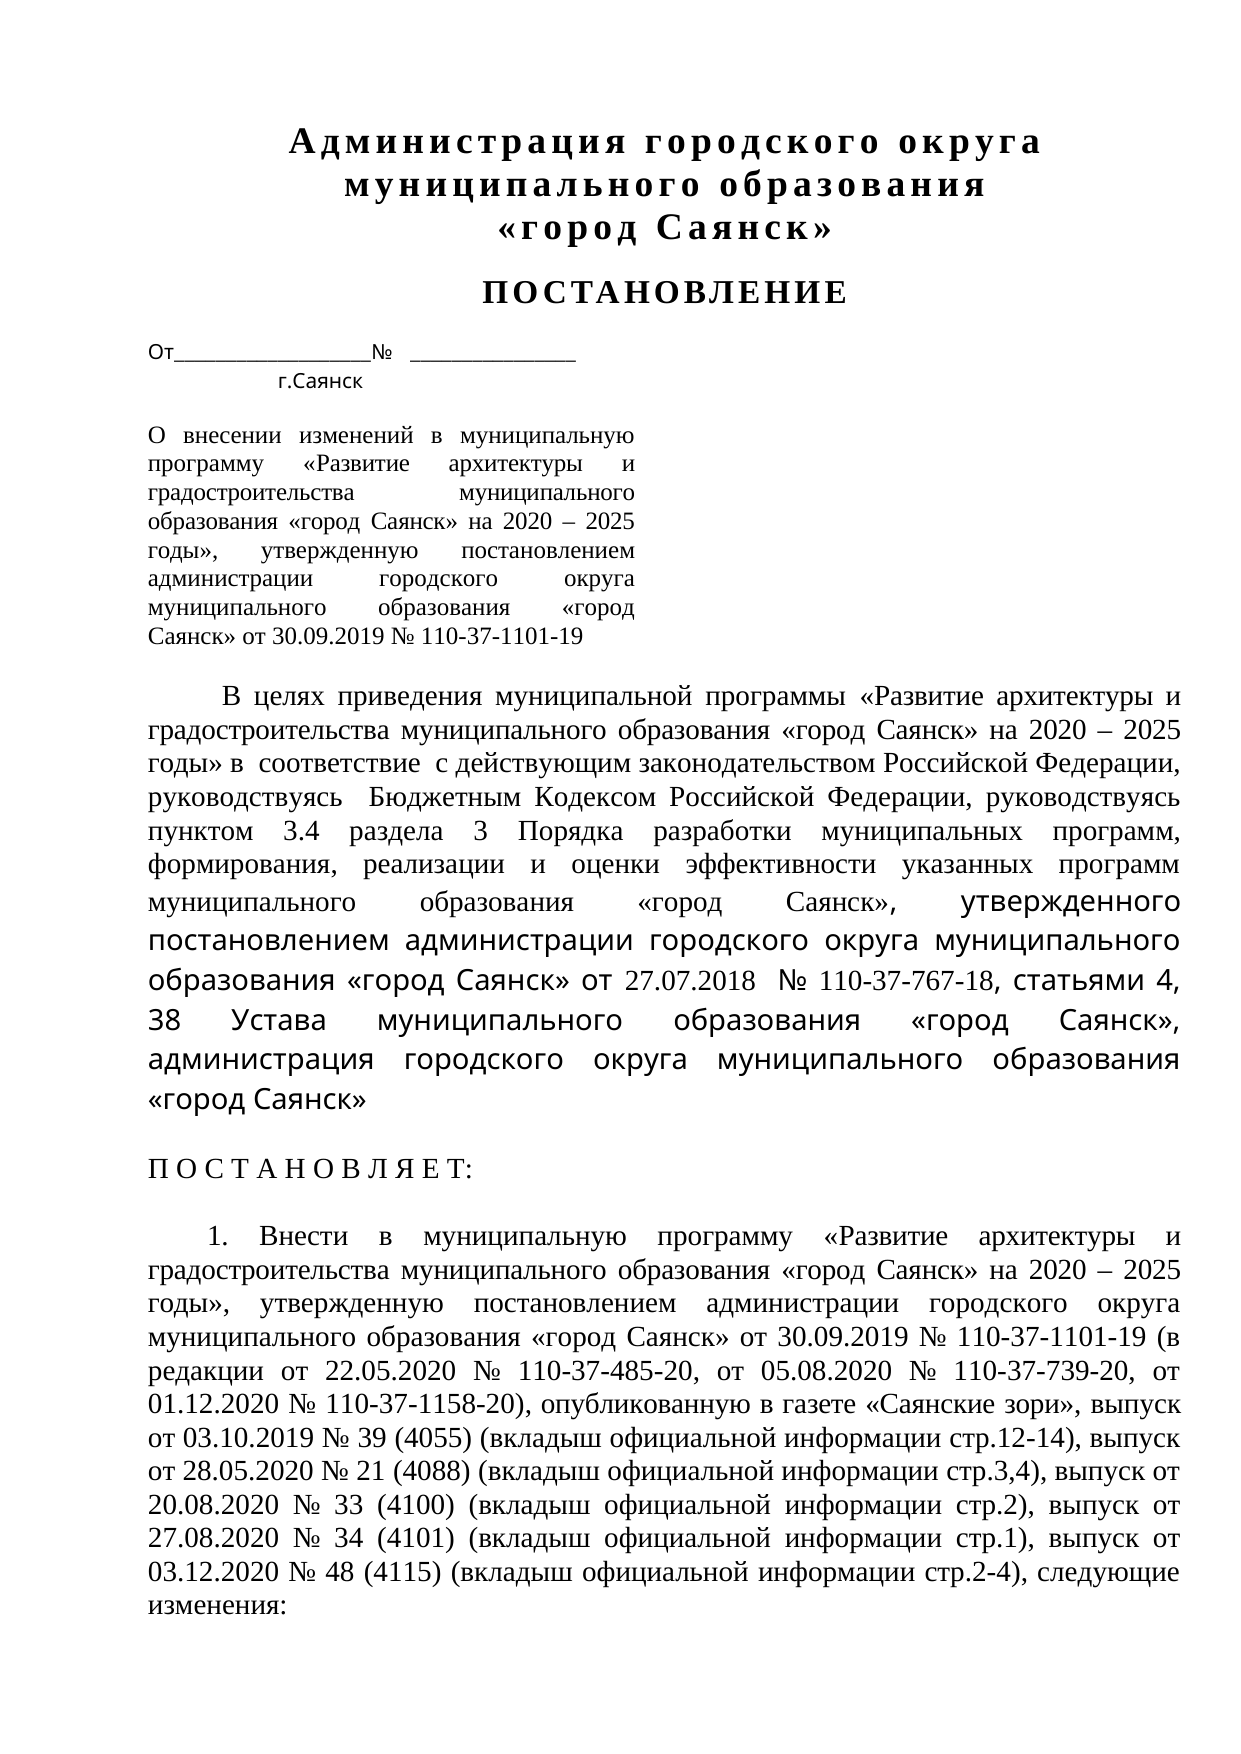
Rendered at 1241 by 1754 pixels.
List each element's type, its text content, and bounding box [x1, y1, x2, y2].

text О внесении изменений в муниципальную программу «Развитие архитектуры и градостроительства муниципального образования «город Саянск» на 2020 – 2025 годы», утвержденную постановлением администрации городского округа муниципального образования «город Саянск» от 30.09.2019 № 110-37-1101-19 [148, 420, 635, 650]
subtitle ПОСТАНОВЛЕНИЕ [148, 272, 1181, 311]
text В целях приведения муниципальной программы «Развитие архитектуры и градостроительства муниципального образования «город Саянск» на 2020 – 2025 годы» в соответствие с действующим законодательством Российской Федерации, руководствуясь Бюджетным Кодексом Российской Федерации, руководствуясь пунктом 3.4 раздела 3 Порядка разработки муниципальных программ, формирования, реализации и оценки эффективности указанных программ муниципального образования «город Саянск», утвержденного постановлением администрации городского округа муниципального образования «город Саянск» от 27.07.2018 № 110-37-767-18, статьями 4, 38 Устава муниципального образования «город Саянск», администрация городского округа муниципального образования «город Саянск» [148, 678, 1181, 1118]
title «город Саянск» [148, 204, 1181, 247]
text г.Саянск [148, 366, 1200, 394]
text П О С Т А Н О В Л Я Е Т: [148, 1151, 1181, 1185]
title Администрация городского округа муниципального образования [148, 118, 1181, 204]
text 1. Внести в муниципальную программу «Развитие архитектуры и градостроительства муниципального образования «город Саянск» на 2020 – 2025 годы», утвержденную постановлением администрации городского округа муниципального образования «город Саянск» от 30.09.2019 № 110-37-1101-19 (в редакции от 22.05.2020 № 110-37-485-20, от 05.08.2020 № 110-37-739-20, от 01.12.2020 № 110-37-1158-20), опубликованную в газете «Саянские зори», выпуск от 03.10.2019 № 39 (4055) (вкладыш официальной информации стр.12-14), выпуск от 28.05.2020 № 21 (4088) (вкладыш официальной информации стр.3,4), выпуск от 20.08.2020 № 33 (4100) (вкладыш официальной информации стр.2), выпуск от 27.08.2020 № 34 (4101) (вкладыш официальной информации стр.1), выпуск от 03.12.2020 № 48 (4115) (вкладыш официальной информации стр.2-4), следующие изменения: [148, 1218, 1181, 1621]
text От___________________№ ________________ [148, 337, 1181, 366]
